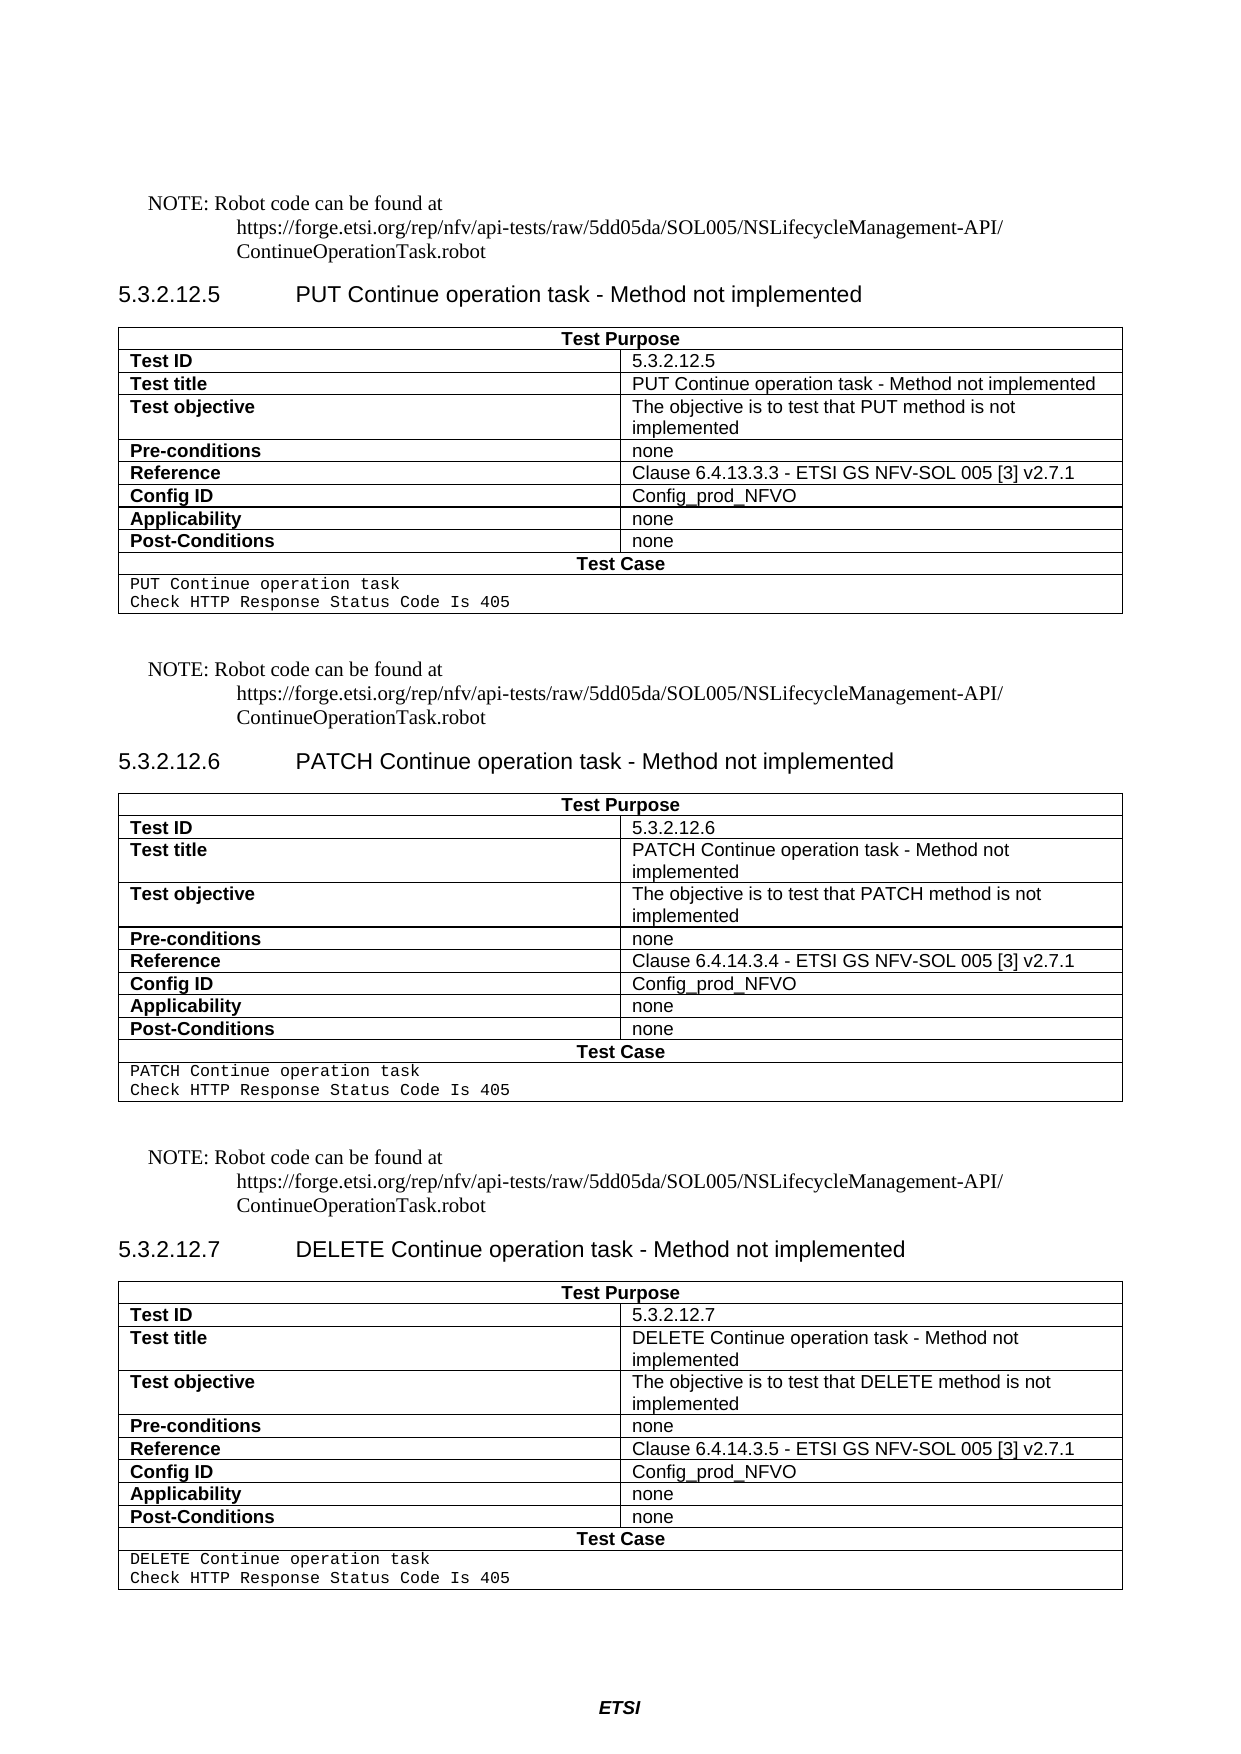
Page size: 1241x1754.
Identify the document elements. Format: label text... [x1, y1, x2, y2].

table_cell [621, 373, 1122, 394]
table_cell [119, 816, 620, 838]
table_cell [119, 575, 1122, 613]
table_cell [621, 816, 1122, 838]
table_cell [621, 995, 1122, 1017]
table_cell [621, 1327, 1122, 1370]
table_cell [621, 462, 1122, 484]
subtitle 5.3.2.12.5 PUT Continue operation task - Method not implemented [118, 281, 1122, 308]
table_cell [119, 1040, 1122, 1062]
text NOTE: Robot code can be found at https://forge.etsi.org/rep/nfv/api-tests/raw/5dd05da/SOL005/NSLifecycleManagement-API/ContinueOperationTask.robot [148, 657, 1122, 729]
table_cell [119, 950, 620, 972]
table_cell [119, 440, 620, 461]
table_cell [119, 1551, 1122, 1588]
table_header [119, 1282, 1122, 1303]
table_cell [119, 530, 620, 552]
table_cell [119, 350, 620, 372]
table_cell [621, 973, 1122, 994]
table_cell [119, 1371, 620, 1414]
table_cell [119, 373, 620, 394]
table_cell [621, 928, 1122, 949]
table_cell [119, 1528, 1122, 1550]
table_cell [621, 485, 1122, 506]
text NOTE: Robot code can be found at https://forge.etsi.org/rep/nfv/api-tests/raw/5dd05da/SOL005/NSLifecycleManagement-API/ContinueOperationTask.robot [148, 1144, 1122, 1217]
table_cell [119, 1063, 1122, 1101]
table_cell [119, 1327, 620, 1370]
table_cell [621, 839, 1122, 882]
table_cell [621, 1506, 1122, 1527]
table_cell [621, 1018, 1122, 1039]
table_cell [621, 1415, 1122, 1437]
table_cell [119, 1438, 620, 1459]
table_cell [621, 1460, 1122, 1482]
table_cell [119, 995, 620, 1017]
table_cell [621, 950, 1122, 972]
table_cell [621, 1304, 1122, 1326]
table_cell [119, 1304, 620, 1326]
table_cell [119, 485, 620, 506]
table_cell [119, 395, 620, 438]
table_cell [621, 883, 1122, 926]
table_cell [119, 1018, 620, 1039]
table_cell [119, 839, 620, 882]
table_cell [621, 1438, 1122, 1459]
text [148, 191, 1122, 263]
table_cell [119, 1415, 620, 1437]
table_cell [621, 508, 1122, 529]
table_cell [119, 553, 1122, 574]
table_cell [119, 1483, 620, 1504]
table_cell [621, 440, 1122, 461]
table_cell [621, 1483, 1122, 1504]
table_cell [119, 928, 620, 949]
subtitle 5.3.2.12.7 DELETE Continue operation task - Method not implemented [118, 1236, 1122, 1262]
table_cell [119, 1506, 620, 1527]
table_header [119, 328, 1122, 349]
subtitle 5.3.2.12.6 PATCH Continue operation task - Method not implemented [118, 748, 1122, 774]
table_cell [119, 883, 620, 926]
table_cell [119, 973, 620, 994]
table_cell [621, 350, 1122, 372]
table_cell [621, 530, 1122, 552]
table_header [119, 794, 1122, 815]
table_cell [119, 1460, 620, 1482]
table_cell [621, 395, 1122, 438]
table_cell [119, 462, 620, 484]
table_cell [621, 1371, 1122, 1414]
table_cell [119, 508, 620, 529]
